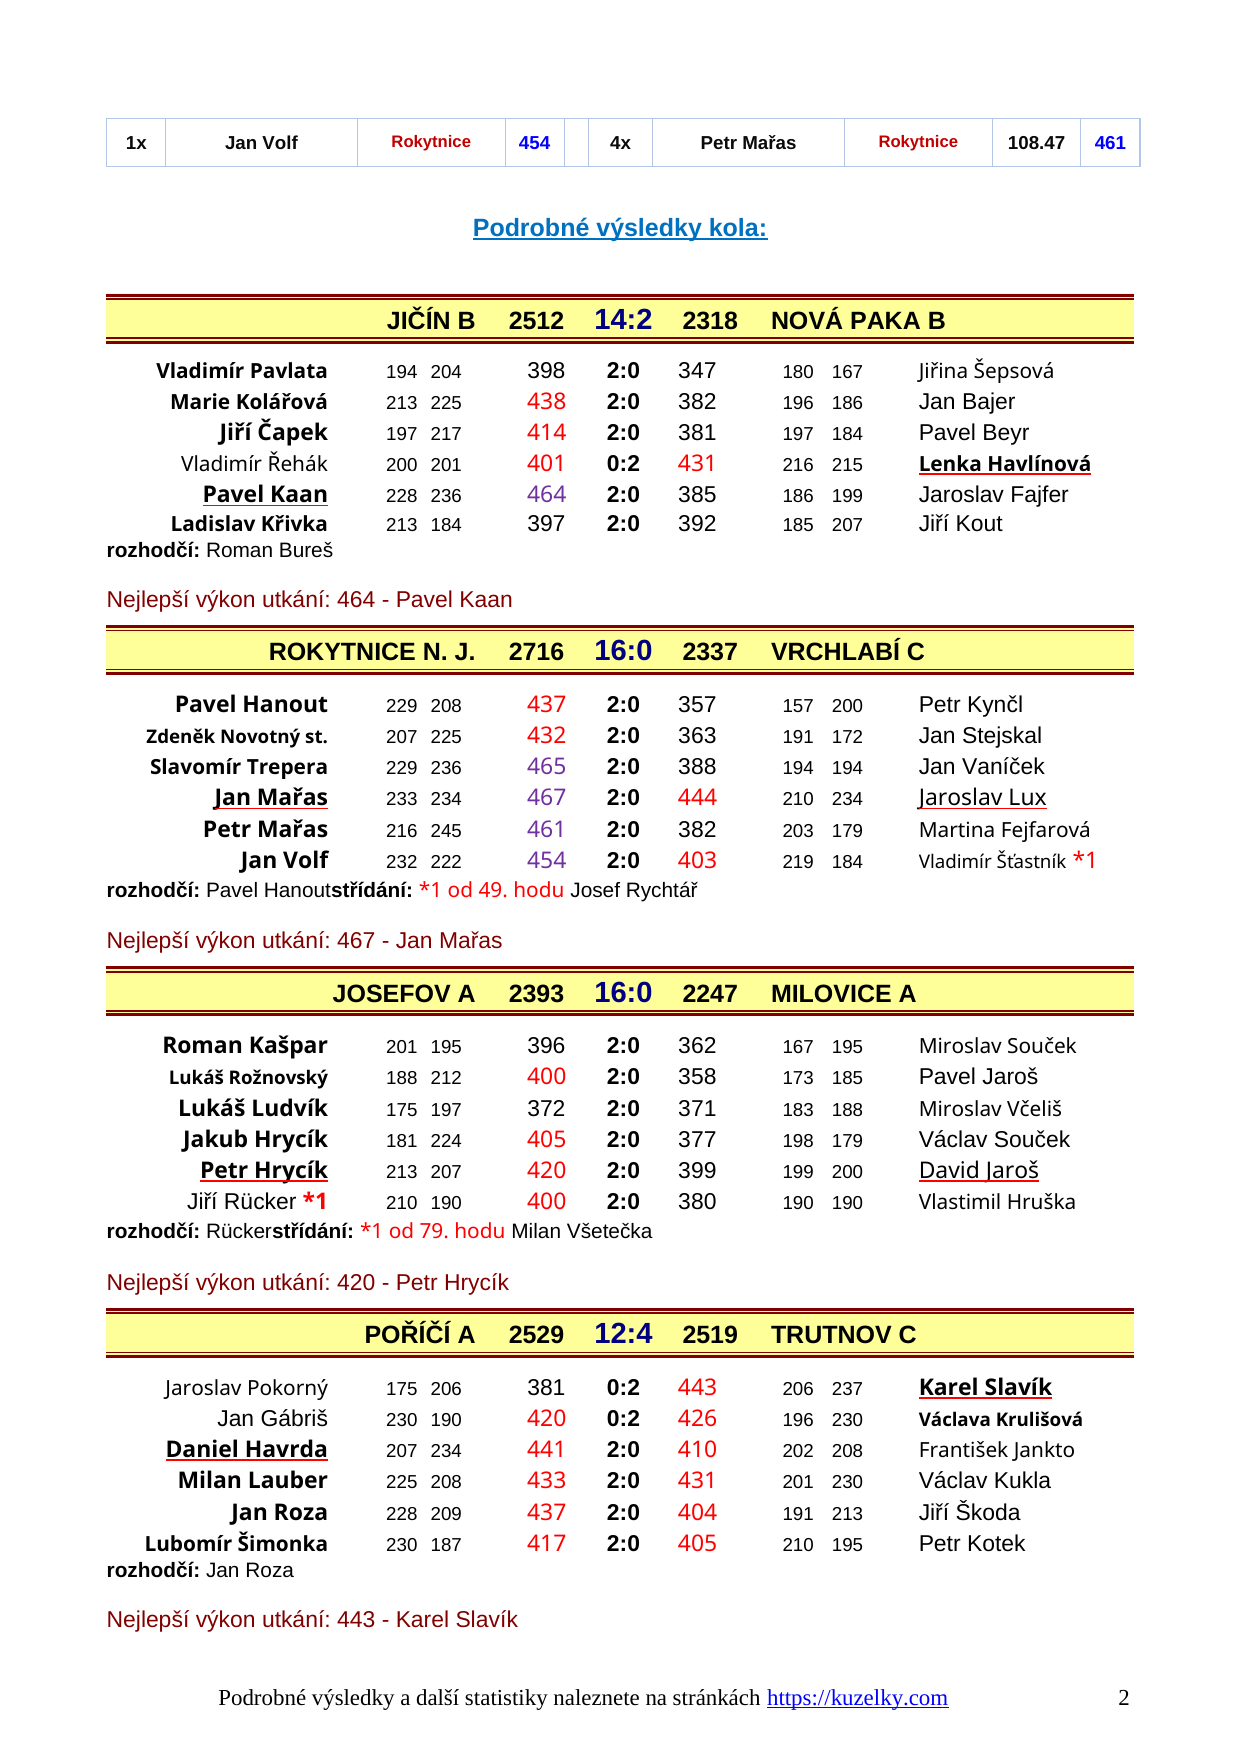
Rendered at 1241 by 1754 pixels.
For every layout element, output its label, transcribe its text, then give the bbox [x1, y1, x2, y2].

text Vladimír Řehák 200 201 401 0:2 431 216 215 Lenka Havlínová [106, 447, 1134, 478]
text Jiří Rücker *1 210 190 400 2:0 380 190 190 Vlastimil Hruška [106, 1185, 1134, 1216]
text Zdeněk Novotný st. 207 225 432 2:0 363 191 172 Jan Stejskal [106, 719, 1134, 750]
text Daniel Havrda 207 234 441 2:0 410 202 208 František Jankto [106, 1433, 1134, 1464]
text Jan Volf 232 222 454 2:0 403 219 184 Vladimír Šťastník *1 [106, 844, 1134, 875]
text Milan Lauber 225 208 433 2:0 431 201 230 Václav Kukla [106, 1464, 1134, 1495]
table_cell Petr Mařas [653, 119, 844, 166]
text Jakub Hrycík 181 224 405 2:0 377 198 179 Václav Souček [106, 1123, 1134, 1154]
text Nejlepší výkon utkání: 464 - Pavel Kaan [106, 586, 1134, 612]
text Lubomír Šimonka 230 187 417 2:0 405 210 195 Petr Kotek [106, 1527, 1134, 1558]
table_cell Jan Volf [166, 119, 357, 166]
text Jičín B 2512 14:2 2318 Nová Paka B [106, 300, 1134, 337]
text rozhodčí: Jan Roza [106, 1558, 1134, 1582]
table_cell Rokytnice [845, 119, 992, 166]
text Rokytnice n. J. 2716 16:0 2337 Vrchlabí C [106, 631, 1134, 669]
text Jan Roza 228 209 437 2:0 404 191 213 Jiří Škoda [106, 1495, 1134, 1527]
text Marie Kolářová 213 225 438 2:0 382 196 186 Jan Bajer [106, 384, 1134, 416]
text Lukáš Rožnovský 188 212 400 2:0 358 173 185 Pavel Jaroš [106, 1060, 1134, 1091]
text Pavel Kaan 228 236 464 2:0 385 186 199 Jaroslav Fajfer [106, 478, 1134, 509]
text Jan Mařas 233 234 467 2:0 444 210 234 Jaroslav Lux [106, 781, 1134, 812]
text Podrobné výsledky kola: [94, 213, 1145, 242]
text Nejlepší výkon utkání: 420 - Petr Hrycík [106, 1269, 1134, 1295]
table_cell 461 [1081, 119, 1139, 166]
table_cell 108.47 [993, 119, 1080, 166]
text Pavel Hanout 229 208 437 2:0 357 157 200 Petr Kynčl [106, 687, 1134, 719]
text Lukáš Ludvík 175 197 372 2:0 371 183 188 Miroslav Včeliš [106, 1091, 1134, 1123]
text Josefov A 2393 16:0 2247 Milovice A [106, 973, 1134, 1010]
table_cell 454 [506, 119, 564, 166]
text Nejlepší výkon utkání: 443 - Karel Slavík [106, 1606, 1134, 1632]
table_cell 1x [107, 119, 165, 166]
table_cell 4x [589, 119, 652, 166]
text rozhodčí: Roman Bureš [106, 538, 1134, 562]
text Vladimír Pavlata 194 204 398 2:0 347 180 167 Jiřina Šepsová [106, 356, 1134, 384]
text Roman Kašpar 201 195 396 2:0 362 167 195 Miroslav Souček [106, 1029, 1134, 1060]
text rozhodčí: Pavel Hanoutstřídání: *1 od 49. hodu Josef Rychtář [106, 875, 1134, 903]
text rozhodčí: Rückerstřídání: *1 od 79. hodu Milan Všetečka [106, 1216, 1134, 1245]
text Jaroslav Pokorný 175 206 381 0:2 443 206 237 Karel Slavík [106, 1370, 1134, 1402]
text Jiří Čapek 197 217 414 2:0 381 197 184 Pavel Beyr [106, 416, 1134, 447]
text Petr Mařas 216 245 461 2:0 382 203 179 Martina Fejfarová [106, 812, 1134, 844]
text Poříčí A 2529 12:4 2519 Trutnov C [106, 1314, 1134, 1352]
table_cell Rokytnice [358, 119, 505, 166]
text Ladislav Křivka 213 184 397 2:0 392 185 207 Jiří Kout [106, 509, 1134, 538]
text Petr Hrycík 213 207 420 2:0 399 199 200 David Jaroš [106, 1154, 1134, 1185]
text Nejlepší výkon utkání: 467 - Jan Mařas [106, 927, 1134, 954]
text Slavomír Trepera 229 236 465 2:0 388 194 194 Jan Vaníček [106, 750, 1134, 781]
text Jan Gábriš 230 190 420 0:2 426 196 230 Václava Krulišová [106, 1402, 1134, 1433]
